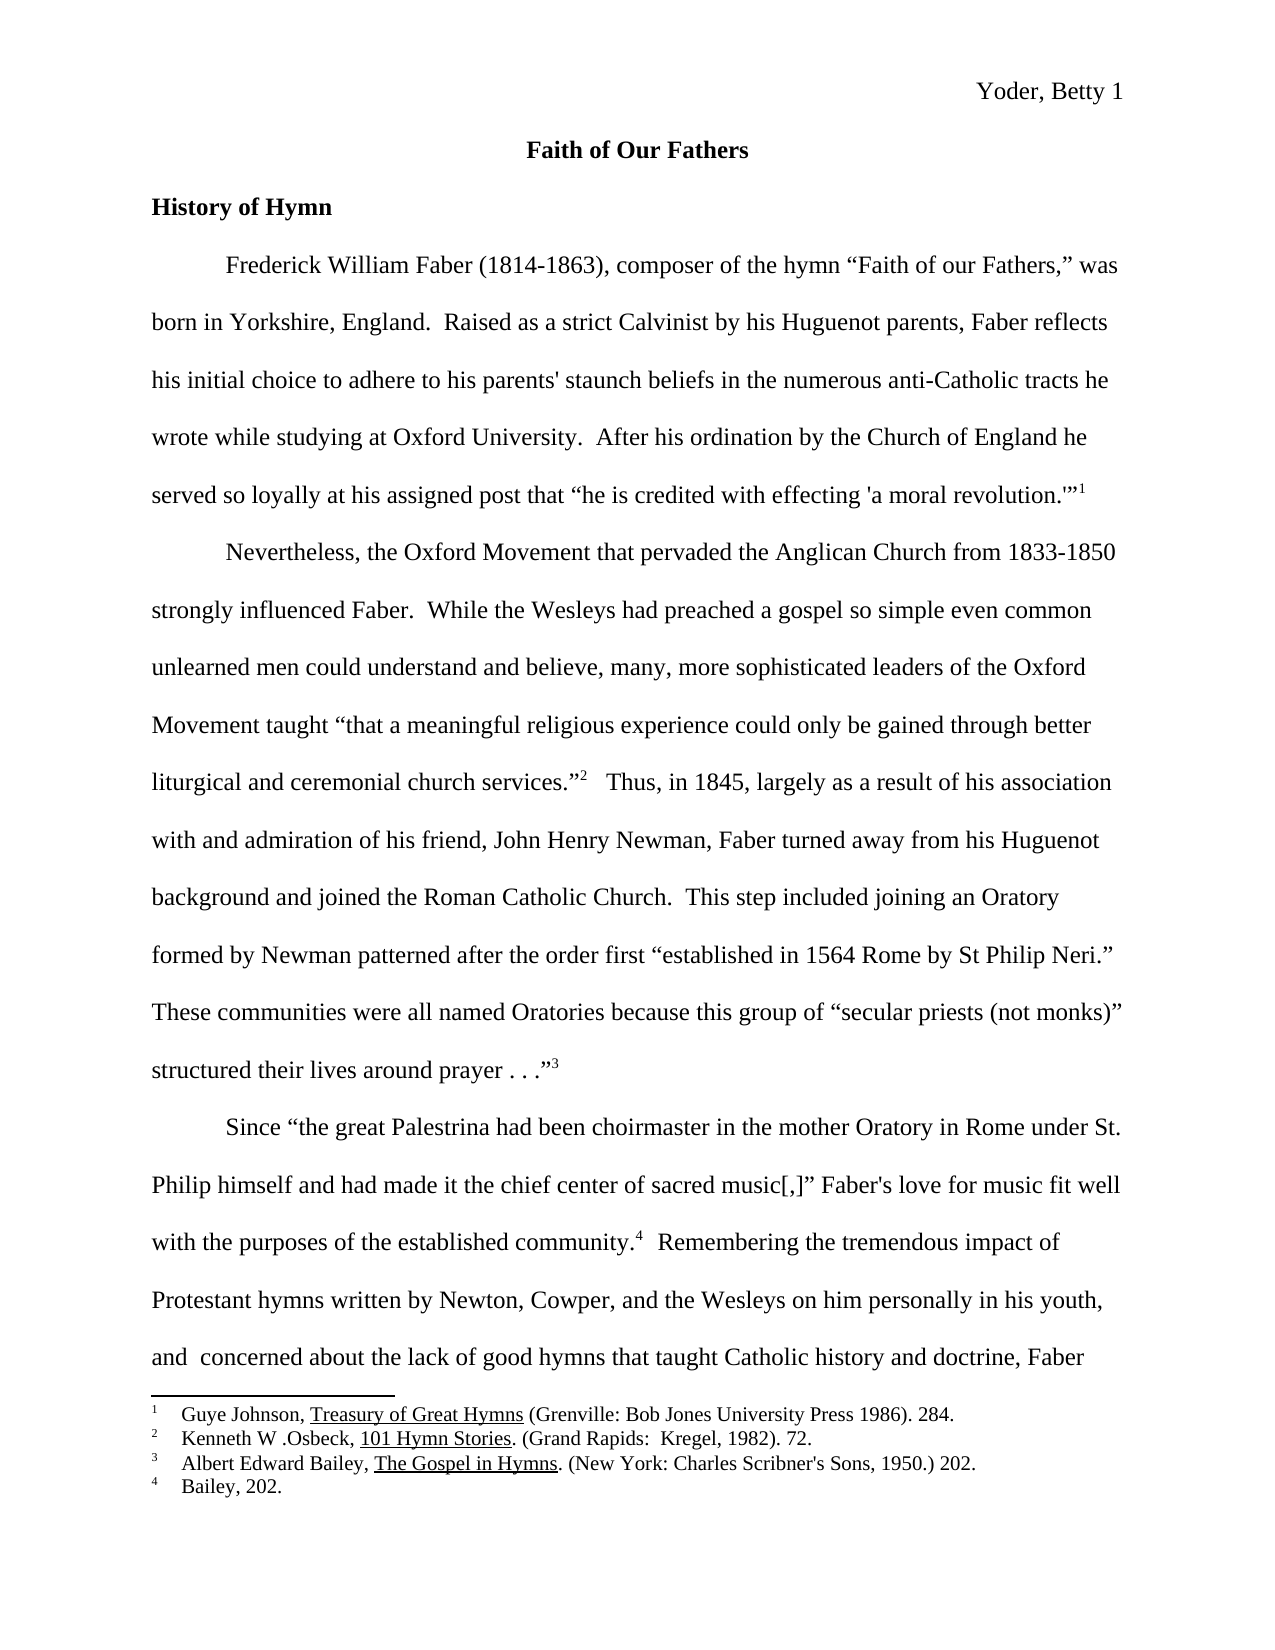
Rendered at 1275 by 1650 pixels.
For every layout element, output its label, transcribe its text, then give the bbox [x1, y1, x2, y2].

text Faith of Our Fathers [151, 135, 1123, 163]
text History of Hymn [151, 192, 1123, 221]
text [151, 1112, 1123, 1371]
text Nevertheless, the Oxford Movement that pervaded the Anglican Church from 1833-1850 strongly influenced Faber. While the Wesleys had preached a gospel so simple even common unlearned men could understand and believe, many, more sophisticated leaders of the Oxford Movement taught “that a meaningful religious experience could only be gained through better liturgical and ceremonial church services.” Thus, in 1845, largely as a result of his association with and admiration of his friend, John Henry Newman, Faber turned away from his Huguenot background and joined the Roman Catholic Church. This step included joining an Oratory formed by Newman patterned after the order first “established in 1564 Rome by St Philip Neri.” These communities were all named Oratories because this group of “secular priests (not monks)” structured their lives around prayer . . .” [151, 537, 1123, 1083]
text Frederick William Faber (1814-1863), composer of the hymn “Faith of our Fathers,” was born in Yorkshire, England. Raised as a strict Calvinist by his Huguenot parents, Faber reflects his initial choice to adhere to his parents' staunch beliefs in the numerous anti-Catholic tracts he wrote while studying at Oxford University. After his ordination by the Church of England he served so loyally at his assigned post that “he is credited with effecting 'a moral revolution.'” [151, 250, 1123, 508]
